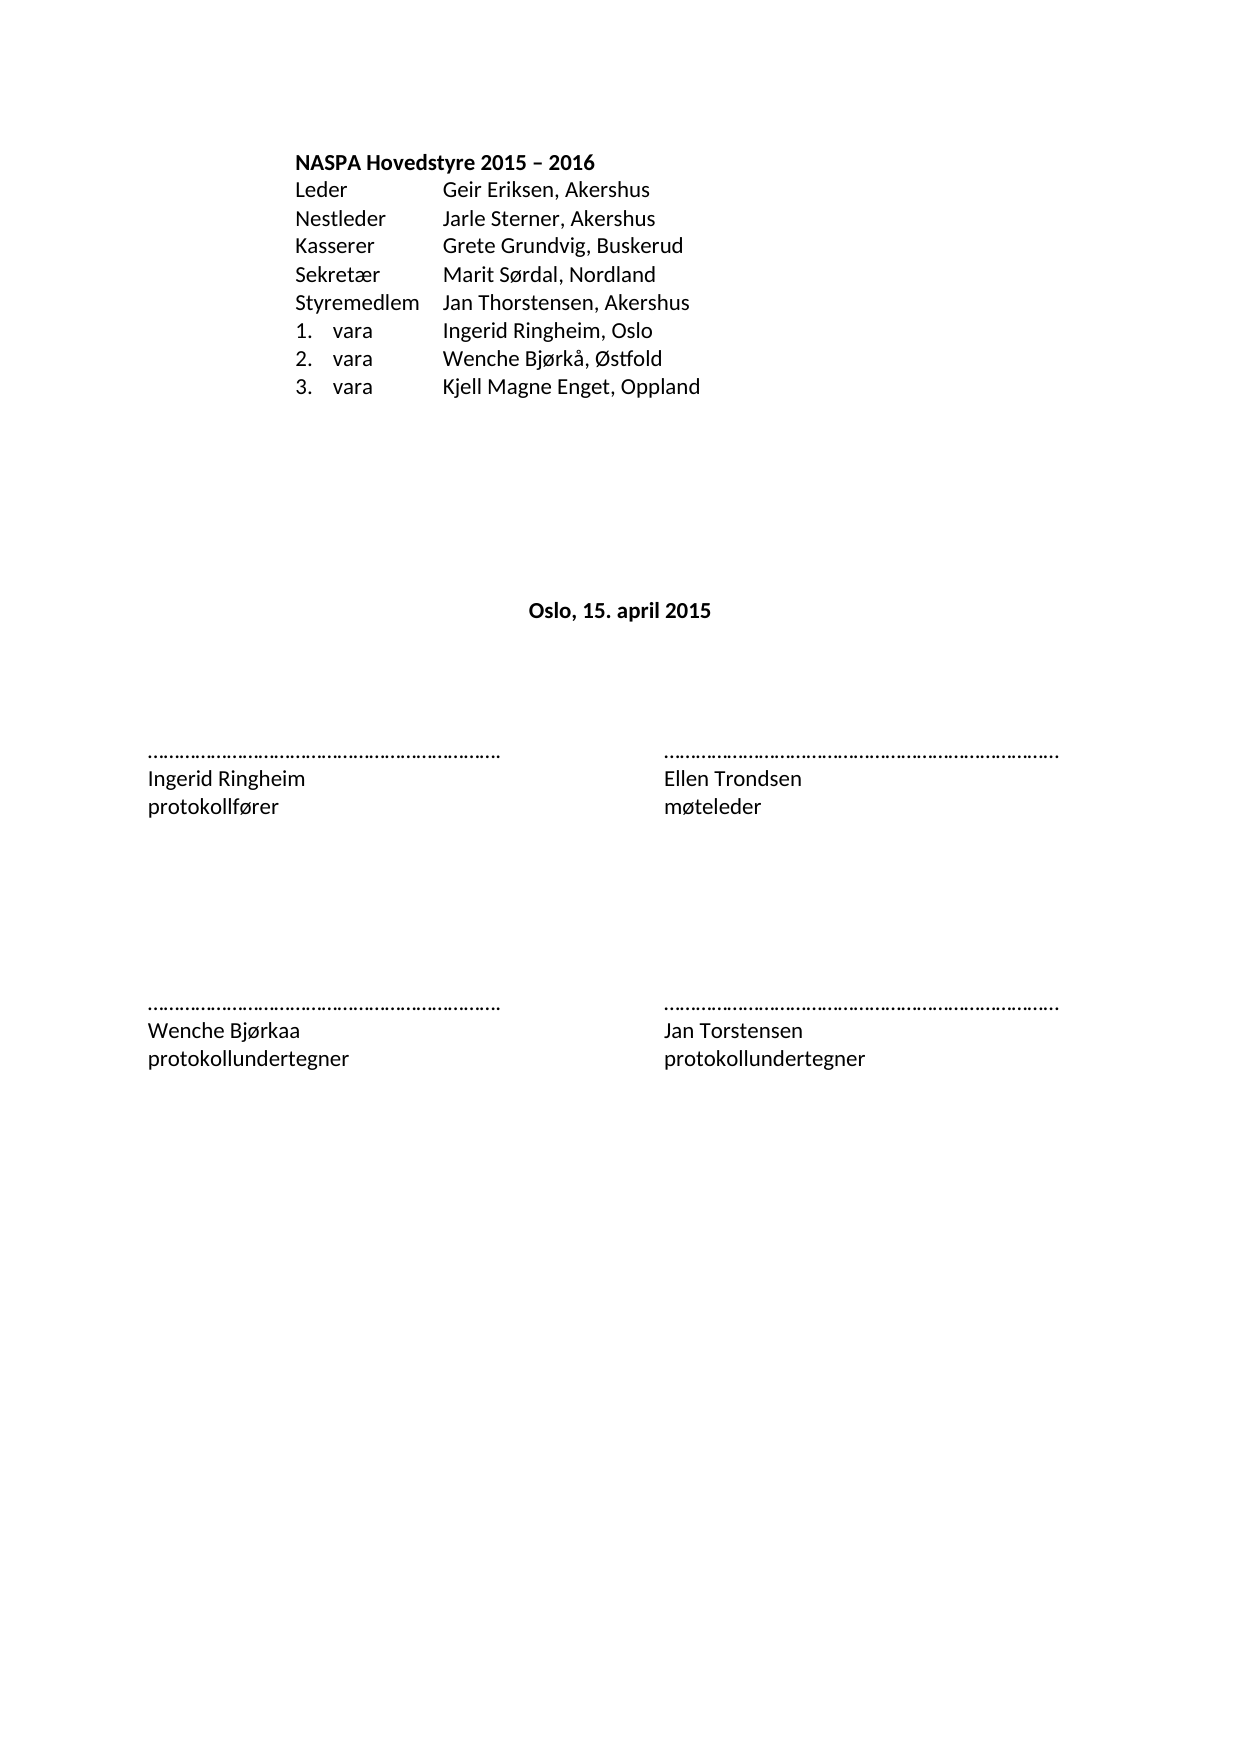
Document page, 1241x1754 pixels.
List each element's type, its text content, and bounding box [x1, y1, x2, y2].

list vara Wenche Bjørkå, Østfold [295, 344, 1093, 372]
text …………………………………………………………. ………………………………………………………………… [148, 988, 1093, 1016]
list vara Kjell Magne Enget, Oppland [295, 372, 1093, 400]
text Sekretær Marit Sørdal, Nordland [295, 260, 1093, 288]
text Styremedlem Jan Thorstensen, Akershus [295, 288, 1093, 316]
text Oslo, 15. april 2015 [148, 596, 1093, 624]
text …………………………………………………………. ………………………………………………………………… [148, 736, 1093, 764]
text Ingerid Ringheim Ellen Trondsen [148, 764, 1093, 792]
text NASPA Hovedstyre 2015 – 2016 [295, 148, 1093, 176]
text Wenche Bjørkaa Jan Torstensen [148, 1016, 1093, 1044]
text Nestleder Jarle Sterner, Akershus [295, 204, 1093, 232]
text Kasserer Grete Grundvig, Buskerud [295, 232, 1093, 260]
text protokollfører møteleder [148, 792, 1093, 820]
text protokollundertegner protokollundertegner [148, 1044, 1093, 1072]
text Leder Geir Eriksen, Akershus [295, 176, 1093, 204]
list vara Ingerid Ringheim, Oslo [295, 316, 1093, 344]
